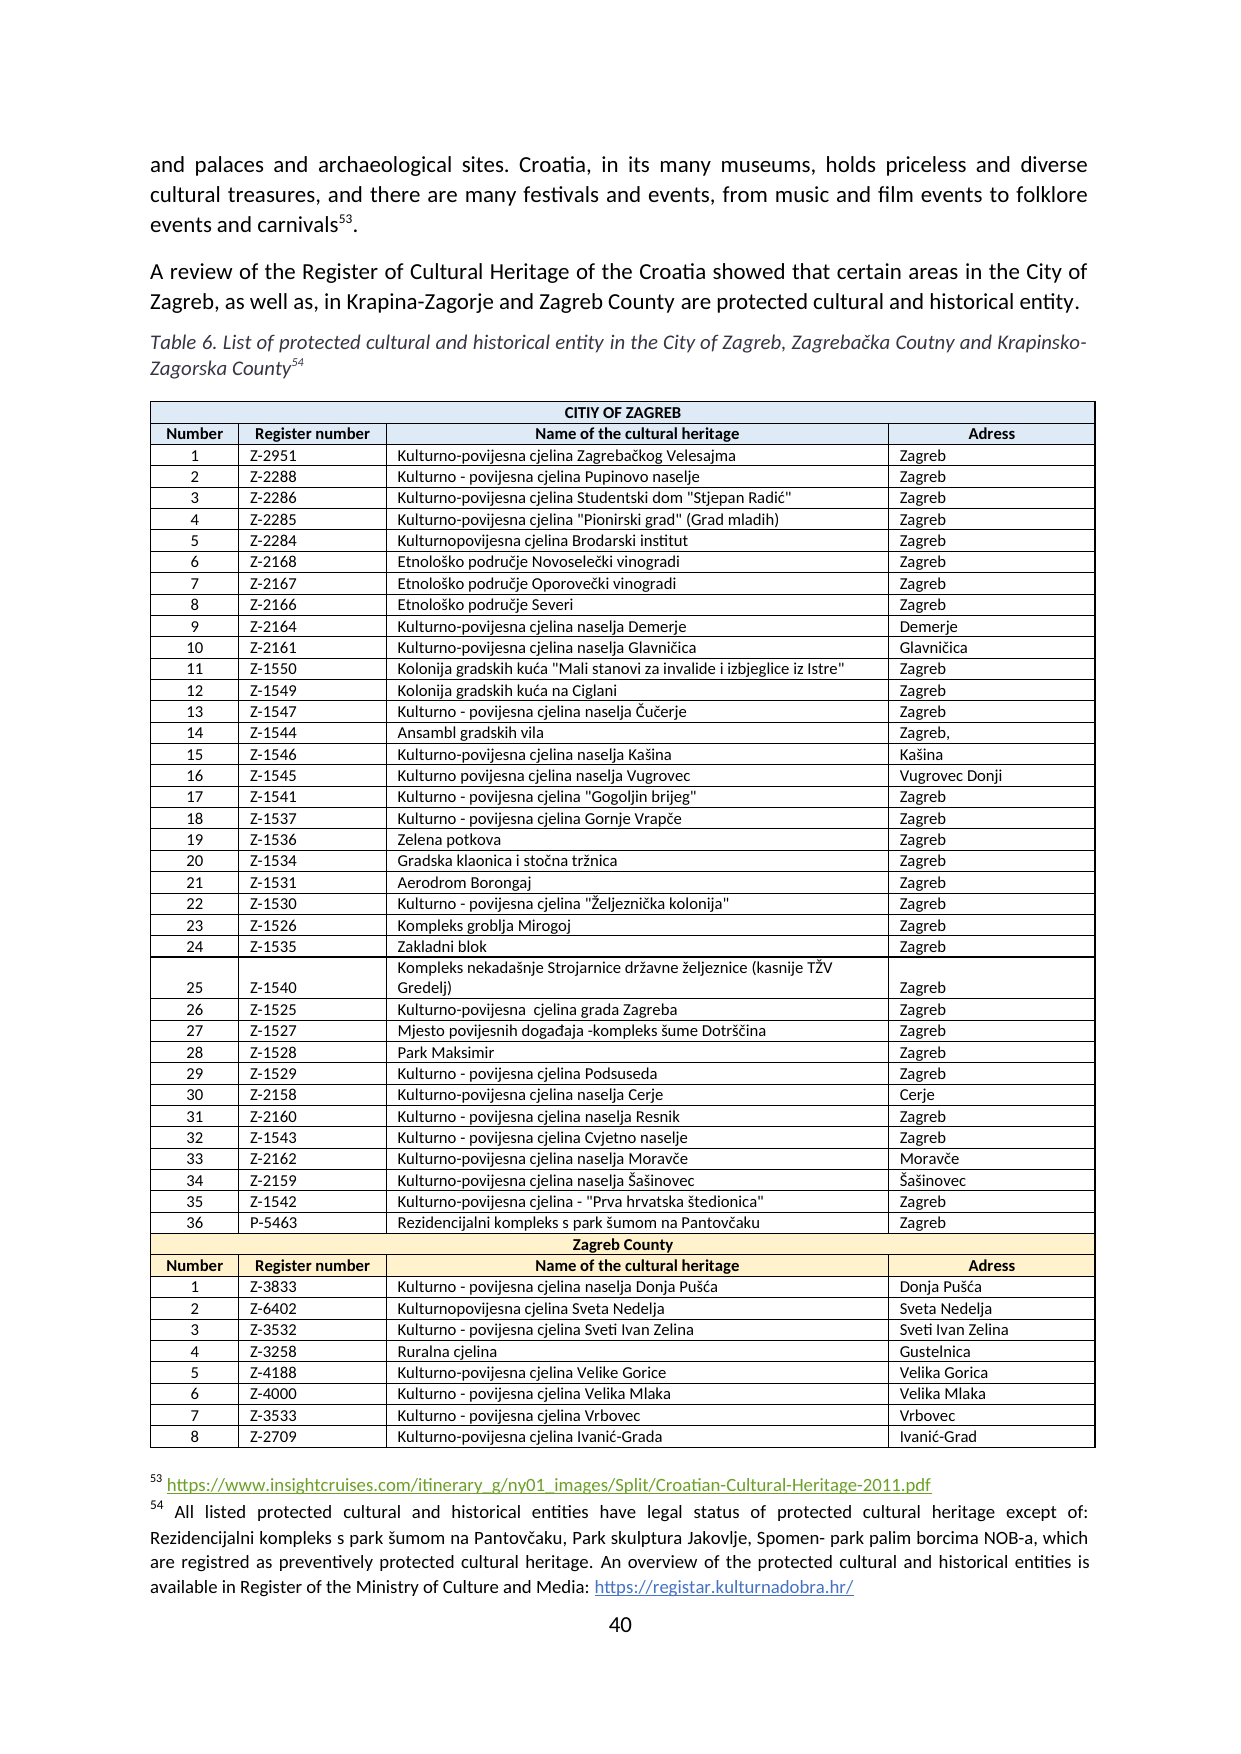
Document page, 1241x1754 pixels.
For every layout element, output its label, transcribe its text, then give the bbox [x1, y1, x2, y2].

table_cell 30 [151, 1085, 238, 1105]
table_cell Donja Pušća [889, 1277, 1094, 1297]
table_cell Zagreb [889, 936, 1094, 956]
table_cell Z-4000 [239, 1384, 386, 1404]
table_cell Zagreb [889, 488, 1094, 508]
text Table 6. List of protected cultural and historical entity in the City of Zagreb, Zagrebačka Coutny and Krapinsko-Zagorska County [150, 329, 1090, 380]
table_cell 4 [151, 1341, 238, 1361]
table_cell Kompleks nekadašnje Strojarnice državne željeznice (kasnije TŽV Gredelj) [387, 958, 888, 998]
table_cell Z-2164 [239, 616, 386, 636]
table_cell Name of the cultural heritage [387, 424, 888, 444]
table_cell 7 [151, 573, 238, 593]
table_cell Zagreb [889, 958, 1094, 998]
table_cell Zagreb [889, 894, 1094, 914]
table_cell Zelena potkova [387, 829, 888, 850]
table_cell Z-1550 [239, 659, 386, 679]
table_cell Z-2288 [239, 466, 386, 487]
text A review of the Register of Cultural Heritage of the Croatia showed that certain areas in the City of Zagreb, as well as, in Krapina-Zagorje and Zagreb County are protected cultural and historical entity. [150, 257, 1090, 315]
table_cell Zagreb [889, 701, 1094, 722]
table_cell Kulturno - povijesna cjelina naselja Resnik [387, 1106, 888, 1126]
table_cell Glavničica [889, 637, 1094, 657]
table_cell Z-2160 [239, 1106, 386, 1126]
table_cell Zagreb [889, 552, 1094, 572]
table_cell Zagreb [889, 829, 1094, 850]
table_cell Zagreb [889, 445, 1094, 465]
table_cell Z-2166 [239, 595, 386, 615]
table_cell Demerje [889, 616, 1094, 636]
table_cell Z-1536 [239, 829, 386, 850]
table_cell Z-2284 [239, 530, 386, 551]
table_cell Z-3533 [239, 1405, 386, 1425]
table_cell Kolonija gradskih kuća "Mali stanovi za invalide i izbjeglice iz Istre" [387, 659, 888, 679]
table_cell 1 [151, 1277, 238, 1297]
table_cell 12 [151, 680, 238, 700]
table_cell P-5463 [239, 1213, 386, 1233]
table_cell Etnološko područje Novoselečki vinogradi [387, 552, 888, 572]
table_cell Z-1547 [239, 701, 386, 722]
table_cell Rezidencijalni kompleks s park šumom na Pantovčaku [387, 1213, 888, 1233]
table_cell 9 [151, 616, 238, 636]
table_cell Kulturno - povijesna cjelina Pupinovo naselje [387, 466, 888, 487]
table_cell Zagreb [889, 509, 1094, 529]
table_cell 15 [151, 744, 238, 764]
table_cell Vrbovec [889, 1405, 1094, 1425]
table_cell Z-2161 [239, 637, 386, 657]
table_cell Zagreb [889, 851, 1094, 871]
table_cell Kulturno-povijesna cjelina grada Zagreba [387, 999, 888, 1019]
table_cell Z-1529 [239, 1063, 386, 1083]
table_cell Kulturno - povijesna cjelina Sveti Ivan Zelina [387, 1320, 888, 1340]
table_cell Z-3833 [239, 1277, 386, 1297]
table_cell Z-4188 [239, 1362, 386, 1382]
table_cell Z-1544 [239, 723, 386, 743]
table_header CITIY OF ZAGREB [151, 402, 1094, 423]
table_cell Z-1534 [239, 851, 386, 871]
table_cell Kulturnopovijesna cjelina Brodarski institut [387, 530, 888, 551]
table_cell Z-2286 [239, 488, 386, 508]
table_cell 22 [151, 894, 238, 914]
table_cell Z-2168 [239, 552, 386, 572]
table_cell Z-1537 [239, 808, 386, 828]
table_cell Kulturno-povijesna cjelina Studentski dom "Stjepan Radić" [387, 488, 888, 508]
table_cell Sveta Nedelja [889, 1298, 1094, 1318]
table_cell 4 [151, 509, 238, 529]
table_cell Zagreb [889, 573, 1094, 593]
table_cell Zakladni blok [387, 936, 888, 956]
table_cell Z-1535 [239, 936, 386, 956]
table_cell Adress [889, 1255, 1094, 1276]
table_cell Kulturno - povijesna cjelina naselja Čučerje [387, 701, 888, 722]
table_cell Z-1527 [239, 1021, 386, 1041]
table_cell Z-2951 [239, 445, 386, 465]
table_cell 28 [151, 1042, 238, 1062]
table_cell Kulturno-povijesna cjelina naselja Kašina [387, 744, 888, 764]
table_cell Gustelnica [889, 1341, 1094, 1361]
table_cell Zagreb [889, 680, 1094, 700]
table_cell Z-1528 [239, 1042, 386, 1062]
table_cell 8 [151, 595, 238, 615]
table_cell Gradska klaonica i stočna tržnica [387, 851, 888, 871]
table_cell Z-1541 [239, 787, 386, 807]
table_cell Name of the cultural heritage [387, 1255, 888, 1276]
table_cell Zagreb [889, 595, 1094, 615]
table_cell Z-2709 [239, 1426, 386, 1447]
table_cell Z-2158 [239, 1085, 386, 1105]
table_cell 17 [151, 787, 238, 807]
table_cell 3 [151, 488, 238, 508]
table_cell Šašinovec [889, 1170, 1094, 1190]
table_cell Z-1526 [239, 915, 386, 935]
table_cell 19 [151, 829, 238, 850]
table_cell Kolonija gradskih kuća na Ciglani [387, 680, 888, 700]
table_cell Kompleks groblja Mirogoj [387, 915, 888, 935]
table_cell Moravče [889, 1149, 1094, 1169]
table_cell Z-1531 [239, 872, 386, 892]
table_cell 18 [151, 808, 238, 828]
table_cell Zagreb [889, 1042, 1094, 1062]
table_cell Zagreb [889, 1021, 1094, 1041]
table_cell Z-1545 [239, 765, 386, 786]
table_cell 10 [151, 637, 238, 657]
table_cell Kulturno - povijesna cjelina Vrbovec [387, 1405, 888, 1425]
table_cell 6 [151, 552, 238, 572]
table_cell Number [151, 1255, 238, 1276]
table_cell 7 [151, 1405, 238, 1425]
table_cell 16 [151, 765, 238, 786]
table_cell Kulturno povijesna cjelina naselja Vugrovec [387, 765, 888, 786]
table_cell 20 [151, 851, 238, 871]
table_cell Zagreb [889, 1127, 1094, 1148]
table_cell Z-1540 [239, 958, 386, 998]
table_cell 31 [151, 1106, 238, 1126]
table_cell Kulturno-povijesna cjelina naselja Demerje [387, 616, 888, 636]
table_cell 11 [151, 659, 238, 679]
table_cell Kulturno-povijesna cjelina - "Prva hrvatska štedionica" [387, 1191, 888, 1212]
table_cell Etnološko područje Oporovečki vinogradi [387, 573, 888, 593]
table_cell 14 [151, 723, 238, 743]
table_cell Sveti Ivan Zelina [889, 1320, 1094, 1340]
table_cell 2 [151, 1298, 238, 1318]
table_cell Register number [239, 424, 386, 444]
table_cell 32 [151, 1127, 238, 1148]
table_cell 34 [151, 1170, 238, 1190]
table_cell Kulturno-povijesna cjelina naselja Glavničica [387, 637, 888, 657]
table_cell Etnološko područje Severi [387, 595, 888, 615]
table_cell 33 [151, 1149, 238, 1169]
table_cell Zagreb [889, 872, 1094, 892]
table_cell Z-1546 [239, 744, 386, 764]
table_cell Z-1542 [239, 1191, 386, 1212]
table_cell Zagreb [889, 808, 1094, 828]
table_cell Kulturno-povijesna cjelina naselja Cerje [387, 1085, 888, 1105]
table_cell 23 [151, 915, 238, 935]
table_cell 8 [151, 1426, 238, 1447]
table_cell Cerje [889, 1085, 1094, 1105]
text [150, 150, 1090, 238]
table_cell Kulturno - povijesna cjelina Velika Mlaka [387, 1384, 888, 1404]
table_cell Zagreb County [151, 1234, 1094, 1254]
table_cell Zagreb [889, 659, 1094, 679]
table_cell 27 [151, 1021, 238, 1041]
table_cell Z-2167 [239, 573, 386, 593]
table_cell Kulturno - povijesna cjelina Podsuseda [387, 1063, 888, 1083]
table_cell Z-1530 [239, 894, 386, 914]
table_cell Kulturno-povijesna cjelina naselja Šašinovec [387, 1170, 888, 1190]
table_cell 1 [151, 445, 238, 465]
table_cell Vugrovec Donji [889, 765, 1094, 786]
table_cell Kašina [889, 744, 1094, 764]
table_cell 25 [151, 958, 238, 998]
table_cell Kulturno-povijesna cjelina Zagrebačkog Velesajma [387, 445, 888, 465]
table_cell Kulturno-povijesna cjelina Velike Gorice [387, 1362, 888, 1382]
table_cell Zagreb [889, 1106, 1094, 1126]
table_cell Kulturno - povijesna cjelina naselja Donja Pušća [387, 1277, 888, 1297]
table_cell Mjesto povijesnih događaja -kompleks šume Dotrščina [387, 1021, 888, 1041]
table_cell Kulturno-povijesna cjelina "Pionirski grad" (Grad mladih) [387, 509, 888, 529]
table_cell Z-2159 [239, 1170, 386, 1190]
table_cell 26 [151, 999, 238, 1019]
table_cell Ansambl gradskih vila [387, 723, 888, 743]
table_cell Zagreb [889, 999, 1094, 1019]
table_cell Z-2285 [239, 509, 386, 529]
table_cell Kulturnopovijesna cjelina Sveta Nedelja [387, 1298, 888, 1318]
table_cell Adress [889, 424, 1094, 444]
table_cell Velika Mlaka [889, 1384, 1094, 1404]
table_cell Z-2162 [239, 1149, 386, 1169]
table_cell Register number [239, 1255, 386, 1276]
table_cell 35 [151, 1191, 238, 1212]
table_cell Velika Gorica [889, 1362, 1094, 1382]
table_cell 29 [151, 1063, 238, 1083]
table_cell 3 [151, 1320, 238, 1340]
table_cell 2 [151, 466, 238, 487]
table_cell Z-1549 [239, 680, 386, 700]
table_cell Kulturno-povijesna cjelina naselja Moravče [387, 1149, 888, 1169]
table_cell Aerodrom Borongaj [387, 872, 888, 892]
table_cell 24 [151, 936, 238, 956]
table_cell 6 [151, 1384, 238, 1404]
table_cell Zagreb [889, 1213, 1094, 1233]
table_cell Z-1525 [239, 999, 386, 1019]
table_cell Kulturno-povijesna cjelina Ivanić-Grada [387, 1426, 888, 1447]
table_cell 21 [151, 872, 238, 892]
table_cell 5 [151, 1362, 238, 1382]
table_cell Zagreb [889, 1063, 1094, 1083]
table_cell Park Maksimir [387, 1042, 888, 1062]
table_cell Zagreb [889, 1191, 1094, 1212]
table_cell 36 [151, 1213, 238, 1233]
table_cell Ivanić-Grad [889, 1426, 1094, 1447]
table_cell Z-1543 [239, 1127, 386, 1148]
table_cell Ruralna cjelina [387, 1341, 888, 1361]
table_cell Kulturno - povijesna cjelina "Gogoljin brijeg" [387, 787, 888, 807]
table_cell 5 [151, 530, 238, 551]
table_cell Zagreb [889, 530, 1094, 551]
table_cell Kulturno - povijesna cjelina "Željeznička kolonija" [387, 894, 888, 914]
table_cell Kulturno - povijesna cjelina Gornje Vrapče [387, 808, 888, 828]
table_cell Number [151, 424, 238, 444]
table_cell 13 [151, 701, 238, 722]
table_cell Zagreb [889, 466, 1094, 487]
table_cell Z-3258 [239, 1341, 386, 1361]
table_cell Zagreb, [889, 723, 1094, 743]
table_cell Zagreb [889, 787, 1094, 807]
table_cell Kulturno - povijesna cjelina Cvjetno naselje [387, 1127, 888, 1148]
table_cell Z-6402 [239, 1298, 386, 1318]
table_cell Z-3532 [239, 1320, 386, 1340]
table_cell Zagreb [889, 915, 1094, 935]
